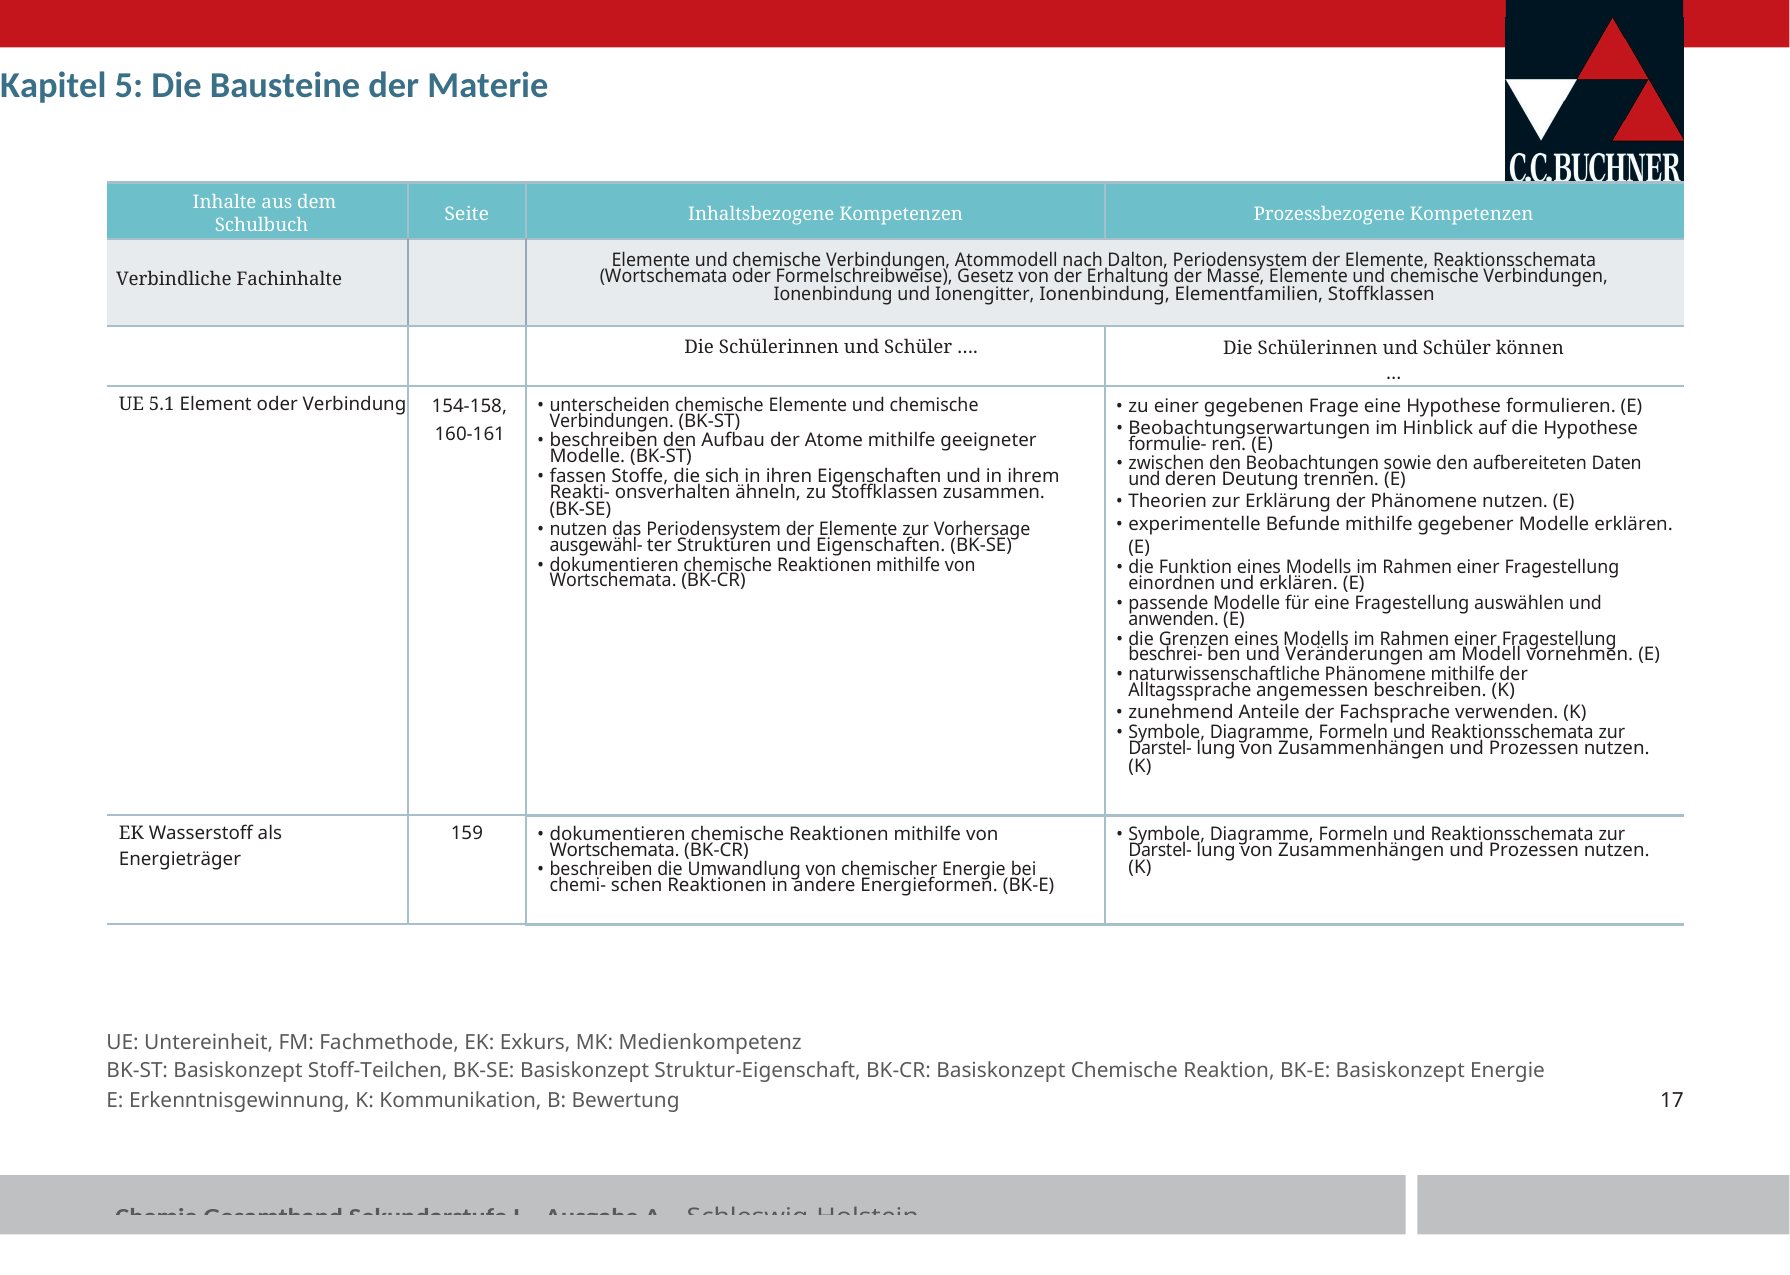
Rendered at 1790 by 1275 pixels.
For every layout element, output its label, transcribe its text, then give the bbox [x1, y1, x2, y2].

text E: Erkenntnisgewinnung, K: Kommunikation, B: Bewertung 17 [106, 1082, 1789, 1114]
table_cell Verbindliche Fachinhalte [107, 240, 407, 325]
picture [1505, 17, 1684, 181]
table_cell EK Wasserstoff als Energieträger [107, 816, 407, 923]
text UE: Untereinheit, FM: Fachmethode, EK: Exkurs, MK: Medienkompetenz [106, 1024, 1789, 1055]
table_header Prozessbezogene Kompetenzen [1106, 184, 1684, 238]
table_header Seite [409, 184, 525, 238]
table_cell 154-158, 160-161 [409, 387, 525, 814]
table_cell UE 5.1 Element oder Verbindung [107, 387, 407, 814]
table_cell Die Schülerinnen und Schüler …. [527, 327, 1104, 385]
table_cell [409, 327, 525, 385]
table_cell 159 [409, 816, 525, 923]
table_header Inhalte aus dem Schulbuch [107, 184, 407, 238]
table_cell unterscheiden chemische Elemente und chemische Verbindungen. (BK-ST) beschreiben den Aufbau der Atome mithilfe geeigneter Modelle. (BK-ST) fassen Stoffe, die sich in ihren Eigenschaften und in ihrem Reakti- onsverhalten ähneln, zu Stoffklassen zusammen. (BK-SE) nutzen das Periodensystem der Elemente zur Vorhersage ausgewähl- ter Strukturen und Eigenschaften. (BK-SE) dokumentieren chemische Reaktionen mithilfe von Wortschemata. (BK-CR) [527, 387, 1104, 814]
text BK-ST: Basiskonzept Stoff-Teilchen, BK-SE: Basiskonzept Struktur-Eigenschaft, BK-CR: Basiskonzept Chemische Reaktion, BK-E: Basiskonzept Energie [106, 1055, 1789, 1082]
table_cell zu einer gegebenen Frage eine Hypothese formulieren. (E) Beobachtungserwartungen im Hinblick auf die Hypothese formulie- ren. (E) zwischen den Beobachtungen sowie den aufbereiteten Daten und deren Deutung trennen. (E) Theorien zur Erklärung der Phänomene nutzen. (E) experimentelle Befunde mithilfe gegebener Modelle erklären. (E) die Funktion eines Modells im Rahmen einer Fragestellung einordnen und erklären. (E) passende Modelle für eine Fragestellung auswählen und anwenden. (E) die Grenzen eines Modells im Rahmen einer Fragestellung beschrei- ben und Veränderungen am Modell vornehmen. (E) naturwissenschaftliche Phänomene mithilfe der Alltagssprache angemessen beschreiben. (K) zunehmend Anteile der Fachsprache verwenden. (K) Symbole, Diagramme, Formeln und Reaktionsschemata zur Darstel- lung von Zusammenhängen und Prozessen nutzen. (K) [1106, 387, 1684, 814]
table_cell [409, 240, 525, 325]
table_cell Symbole, Diagramme, Formeln und Reaktionsschemata zur Darstel- lung von Zusammenhängen und Prozessen nutzen. (K) [1106, 817, 1684, 923]
table_cell [107, 327, 407, 385]
table_cell Die Schülerinnen und Schüler können … [1106, 327, 1684, 385]
table_cell Elemente und chemische Verbindungen, Atommodell nach Dalton, Periodensystem der Elemente, Reaktionsschemata (Wortschemata oder Formelschreibweise), Gesetz von der Erhaltung der Masse, Elemente und chemische Verbindungen, Ionenbindung und Ionengitter, Ionenbindung, Elementfamilien, Stoffklassen [527, 240, 1684, 325]
table_header Inhaltsbezogene Kompetenzen [527, 184, 1104, 238]
table_cell dokumentieren chemische Reaktionen mithilfe von Wortschemata. (BK-CR) beschreiben die Umwandlung von chemischer Energie bei chemi- schen Reaktionen in andere Energieformen. (BK-E) [527, 817, 1104, 923]
